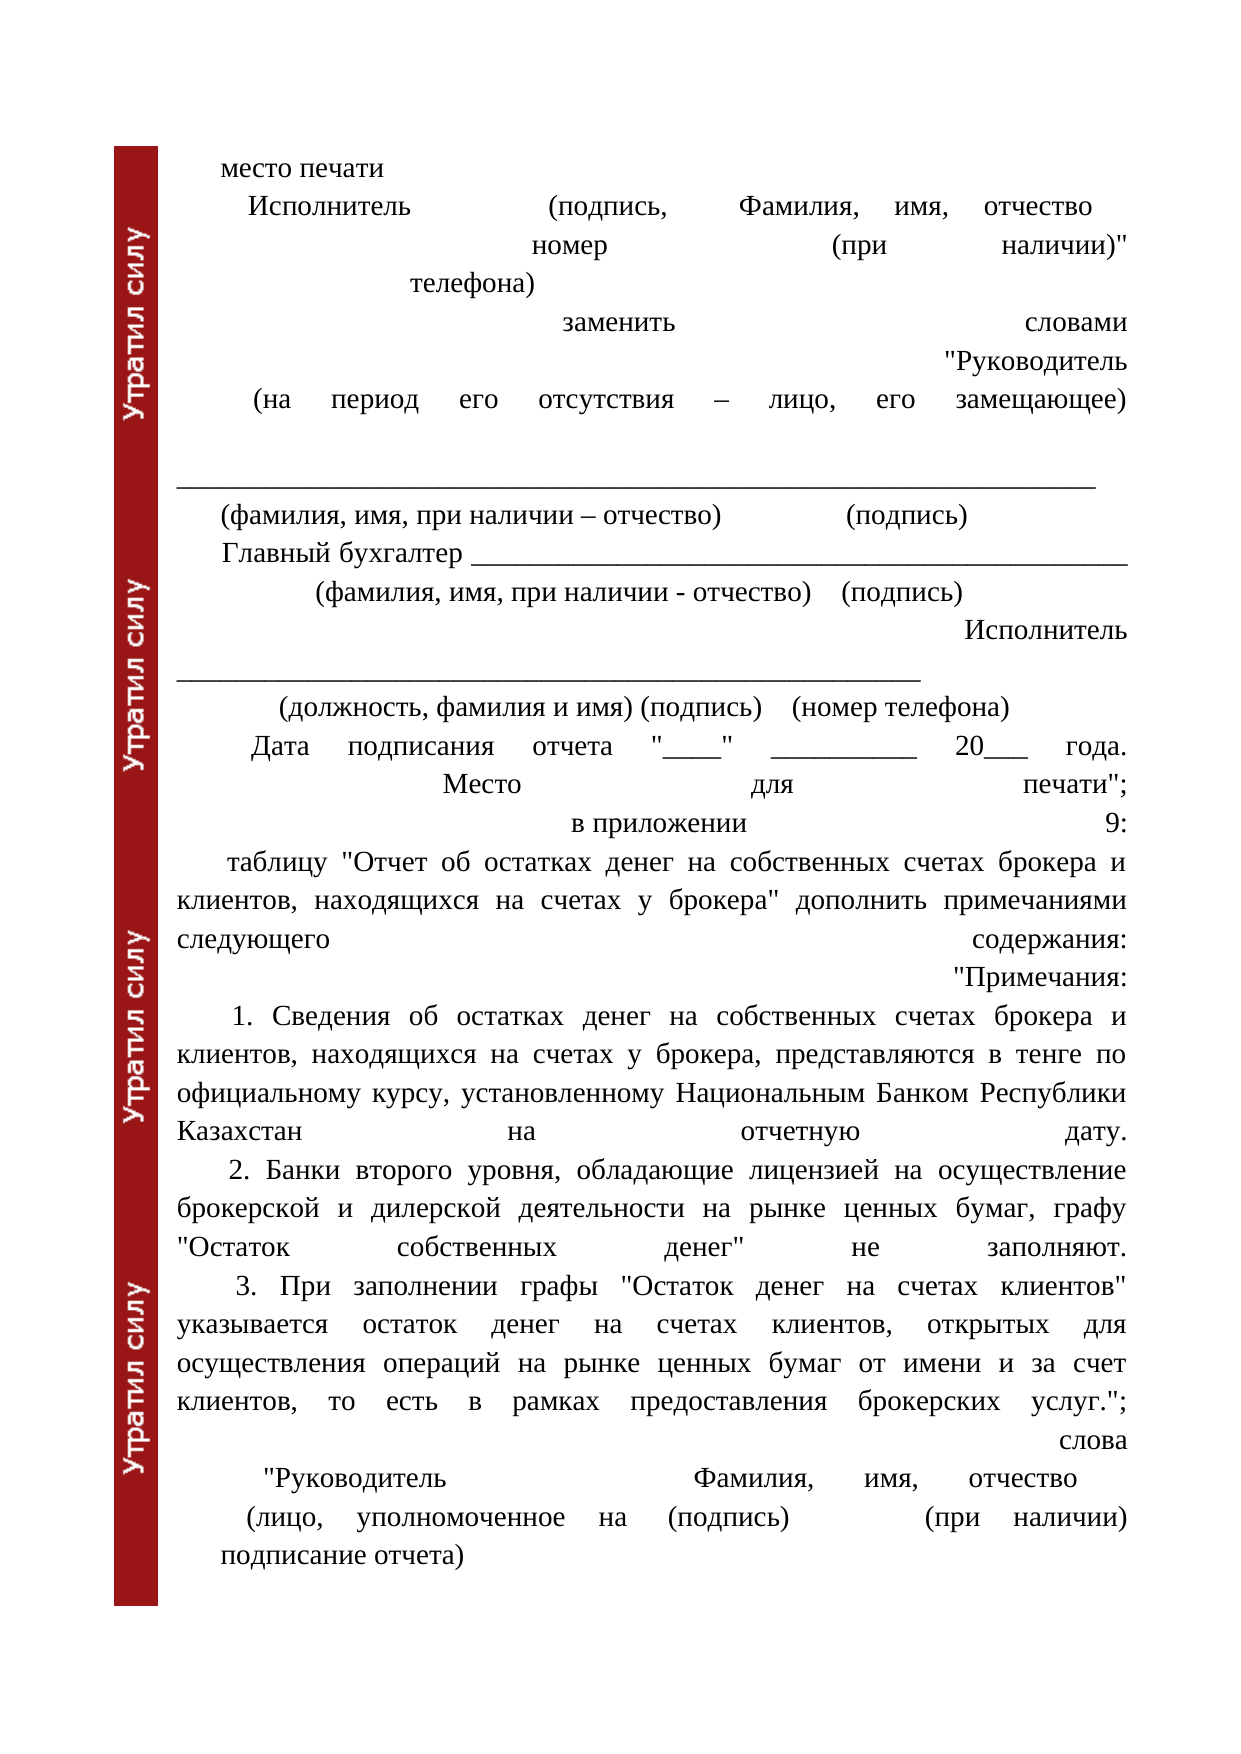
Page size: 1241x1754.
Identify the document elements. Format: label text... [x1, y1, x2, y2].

text место печати [112, 150, 1128, 183]
text заменить словами "Руководитель (на период его отсутствия – лицо, его замещающее) _______________________________________________________________ (фамилия, имя, при наличии – отчество) (подпись) [112, 304, 1128, 530]
picture [114, 183, 158, 188]
text Дата подписания отчета "____" __________ 20___ года. Место для печати"; в приложении 9: таблицу "Отчет об остатках денег на собственных счетах брокера и клиентов, находящихся на счетах у брокера" дополнить примечаниями следующего содержания: "Примечания: 1. Сведения об остатках денег на собственных счетах брокера и клиентов, находящихся на счетах у брокера, представляются в тенге по официальному курсу, установленному Национальным Банком Республики Казахстан на отчетную дату. 2. Банки второго уровня, обладающие лицензией на осуществление брокерской и дилерской деятельности на рынке ценных бумаг, графу "Остаток собственных денег" не заполняют. 3. При заполнении графы "Остаток денег на счетах клиентов" указывается остаток денег на счетах клиентов, открытых для осуществления операций на рынке ценных бумаг от имени и за счет клиентов, то есть в рамках предоставления брокерских услуг."; слова "Руководитель Фамилия, имя, отчество (лицо, уполномоченное на (подпись) (при наличии) подписание отчета) [112, 728, 1128, 1571]
picture [114, 1571, 158, 1606]
picture [114, 723, 158, 728]
text Главный бухгалтер _____________________________________________ (фамилия, имя, при наличии - отчество) (подпись) [112, 535, 1128, 607]
picture [114, 530, 158, 535]
text Исполнитель (подпись, Фамилия, имя, отчество номер (при наличии)" телефона) [112, 188, 1128, 299]
picture [114, 299, 158, 304]
picture [114, 146, 158, 150]
picture [114, 607, 158, 612]
text Исполнитель ___________________________________________________ (должность, фамилия и имя) (подпись) (номер телефона) [112, 612, 1128, 723]
